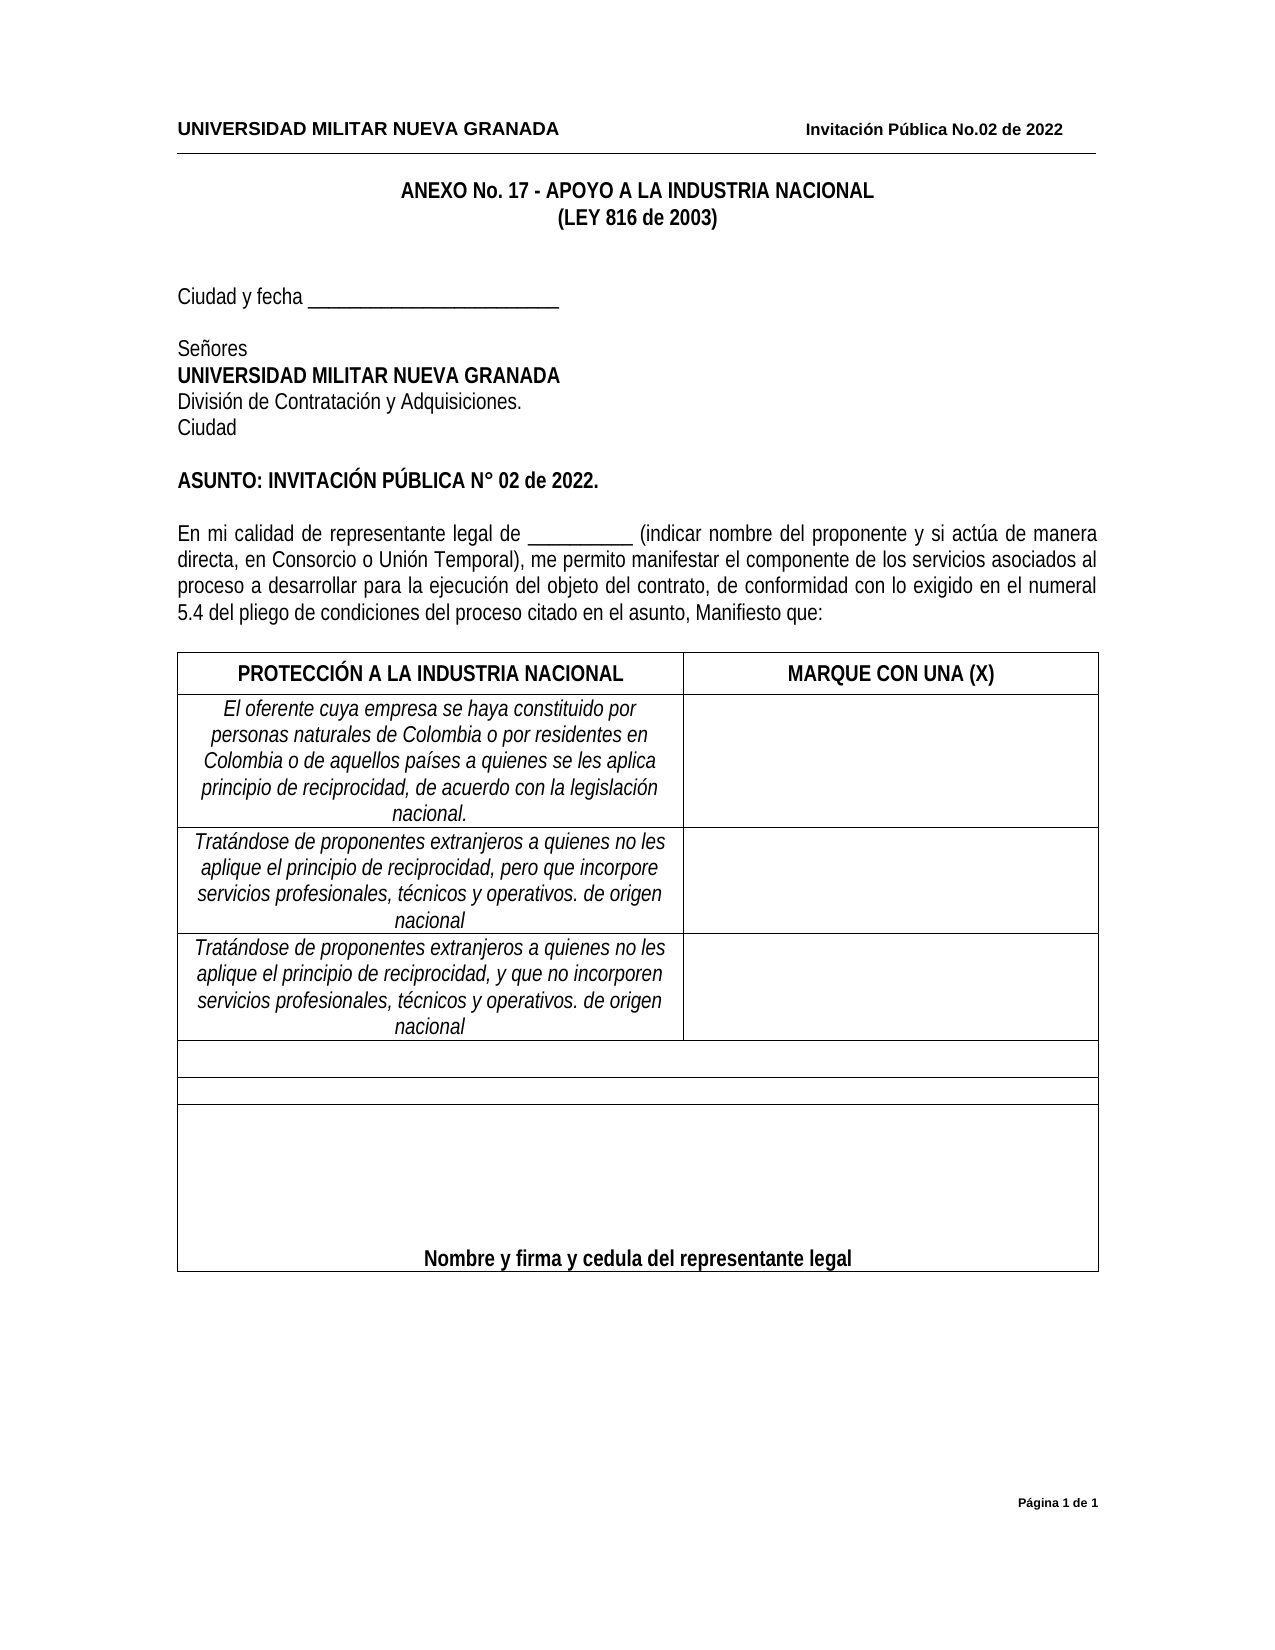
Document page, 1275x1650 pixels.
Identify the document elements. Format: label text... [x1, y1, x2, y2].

table_cell [178, 1078, 1098, 1104]
table_cell [684, 828, 1098, 933]
table_cell El oferente cuya empresa se haya constituido por personas naturales de Colombia o por residentes en Colombia o de aquellos países a quienes se les aplica principio de reciprocidad, de acuerdo con la legislación nacional. [178, 695, 683, 827]
text ASUNTO: INVITACIÓN PÚBLICA N° 02 de 2022. [177, 467, 1098, 493]
text División de Contratación y Adquisiciones. [177, 388, 1098, 414]
text UNIVERSIDAD MILITAR NUEVA GRANADA [177, 362, 1098, 388]
table_cell Tratándose de proponentes extranjeros a quienes no les aplique el principio de reciprocidad, pero que incorpore servicios profesionales, técnicos y operativos. de origen nacional [178, 828, 683, 933]
table_cell Nombre y firma y cedula del representante legal [178, 1105, 1098, 1271]
text Ciudad y fecha ________________________ [177, 283, 1098, 309]
text Ciudad [177, 414, 1098, 441]
table_cell [684, 934, 1098, 1039]
table_header MARQUE CON UNA (X) [684, 653, 1098, 694]
table_cell [684, 695, 1098, 827]
table_cell [178, 1041, 1098, 1077]
text En mi calidad de representante legal de __________ (indicar nombre del proponente y si actúa de manera directa, en Consorcio o Unión Temporal), me permito manifestar el componente de los servicios asociados al proceso a desarrollar para la ejecución del objeto del contrato, de conformidad con lo exigido en el numeral 5.4 del pliego de condiciones del proceso citado en el asunto, Manifiesto que: [177, 520, 1098, 625]
table_header PROTECCIÓN A LA INDUSTRIA NACIONAL [178, 653, 683, 694]
text Señores [177, 335, 1098, 362]
text ANEXO No. 17 - APOYO A LA INDUSTRIA NACIONAL (LEY 816 de 2003) [177, 177, 1098, 230]
table_cell Tratándose de proponentes extranjeros a quienes no les aplique el principio de reciprocidad, y que no incorporen servicios profesionales, técnicos y operativos. de origen nacional [178, 934, 683, 1039]
